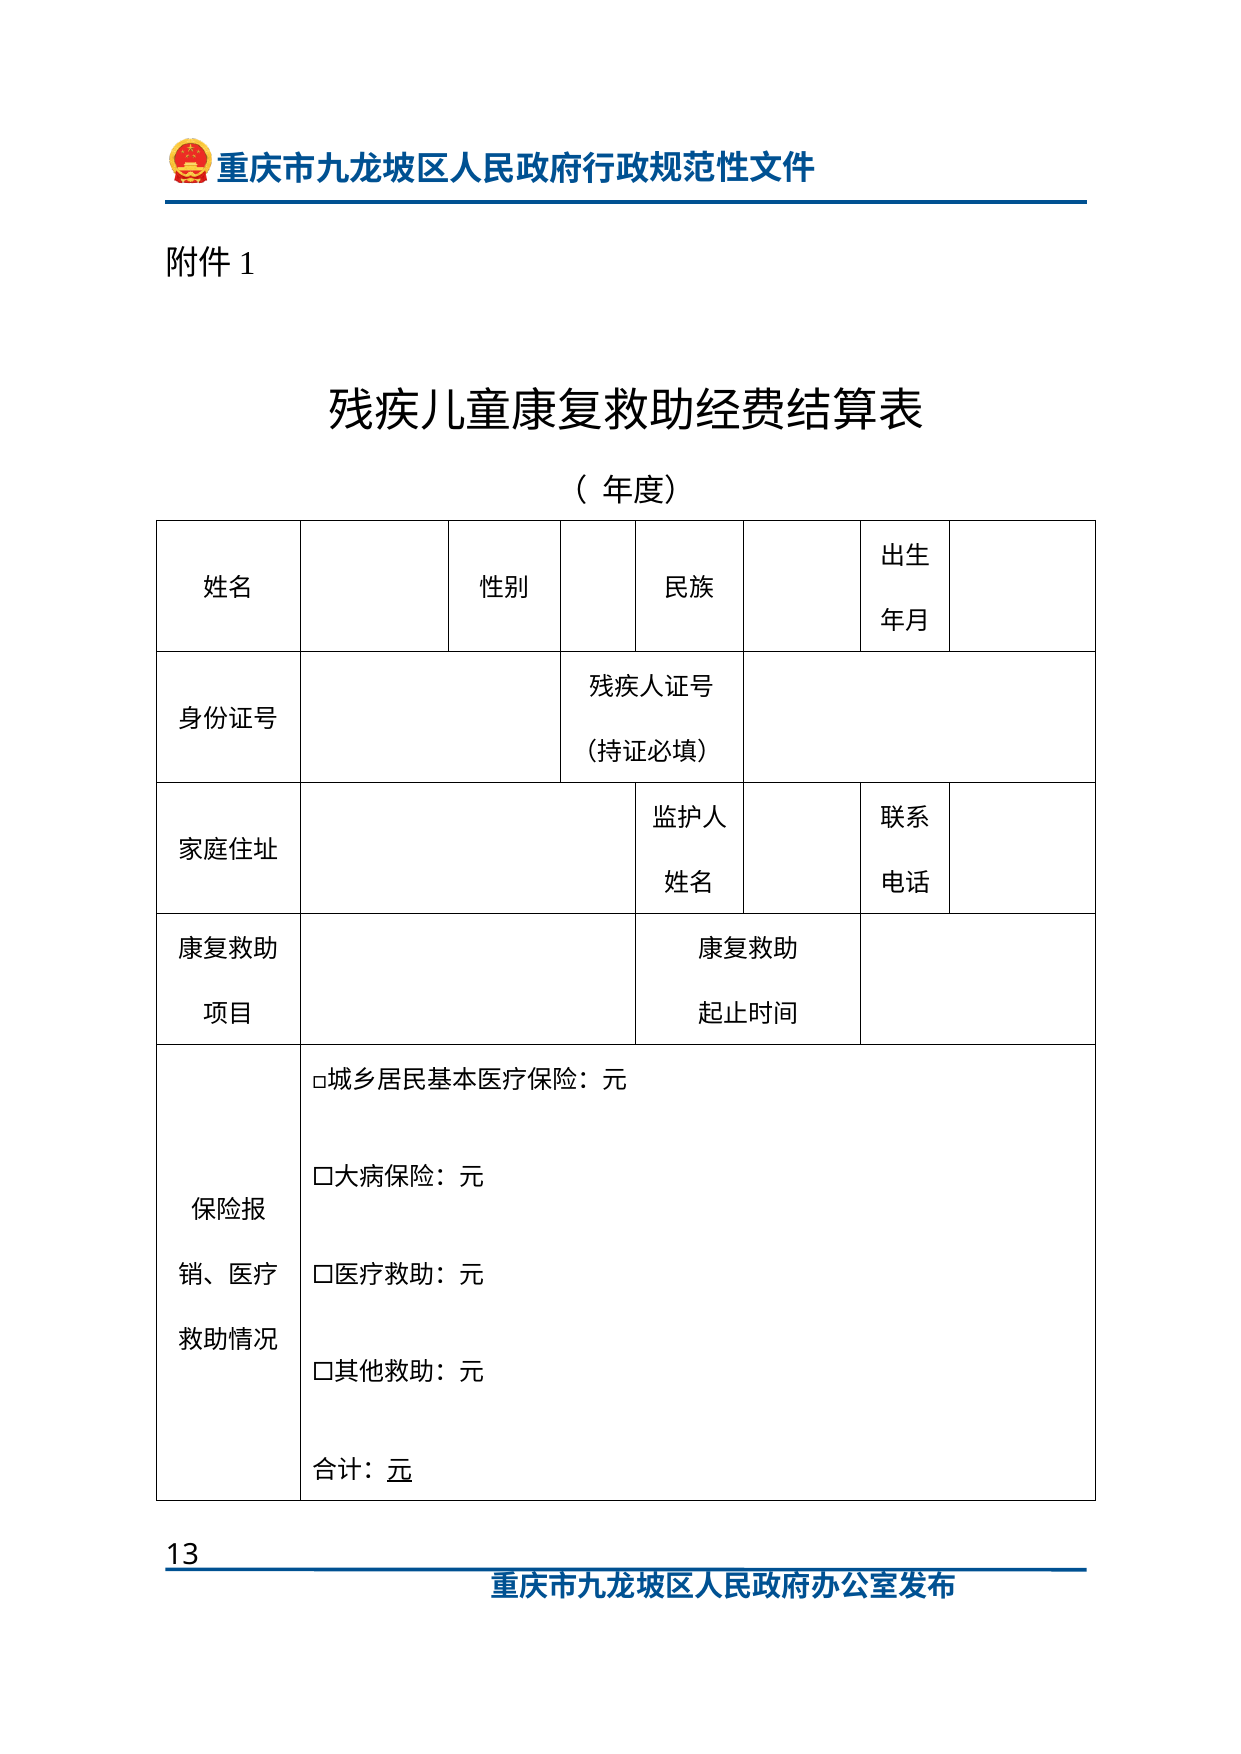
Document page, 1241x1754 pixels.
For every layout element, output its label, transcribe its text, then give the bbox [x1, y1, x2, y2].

table_header [301, 521, 448, 651]
table_cell 康复救助 起止时间 [636, 914, 860, 1044]
table_cell [744, 783, 860, 913]
table_cell 身份证号 [157, 652, 300, 782]
table_cell [861, 914, 1095, 1044]
table_header 姓名 [157, 521, 300, 651]
table_header 出生 年月 [861, 521, 949, 651]
table_header [744, 521, 860, 651]
text 残疾儿童康复救助经费结算表 [165, 357, 1087, 455]
table_cell □城乡居民基本医疗保险：元 大病保险：元 医疗救助：元 其他救助：元 合计：元 [301, 1045, 1095, 1500]
table_cell [301, 652, 560, 782]
table_header [950, 521, 1095, 651]
table_header [561, 521, 635, 651]
text （ 年度） [165, 455, 1087, 520]
table_header 性别 [449, 521, 560, 651]
table_cell [301, 914, 635, 1044]
table_cell 联系 电话 [861, 783, 949, 913]
table_cell 监护人姓名 [636, 783, 743, 913]
table_cell [301, 783, 635, 913]
table_cell 保险报销、医疗救助情况 [157, 1045, 300, 1500]
text 附件1 [165, 227, 1020, 292]
table_cell [950, 783, 1095, 913]
table_cell 康复救助项目 [157, 914, 300, 1044]
table_cell 家庭住址 [157, 783, 300, 913]
table_cell [744, 652, 1095, 782]
table_header 民族 [636, 521, 743, 651]
table_cell 残疾人证号 （持证必填） [561, 652, 743, 782]
picture [165, 136, 216, 187]
